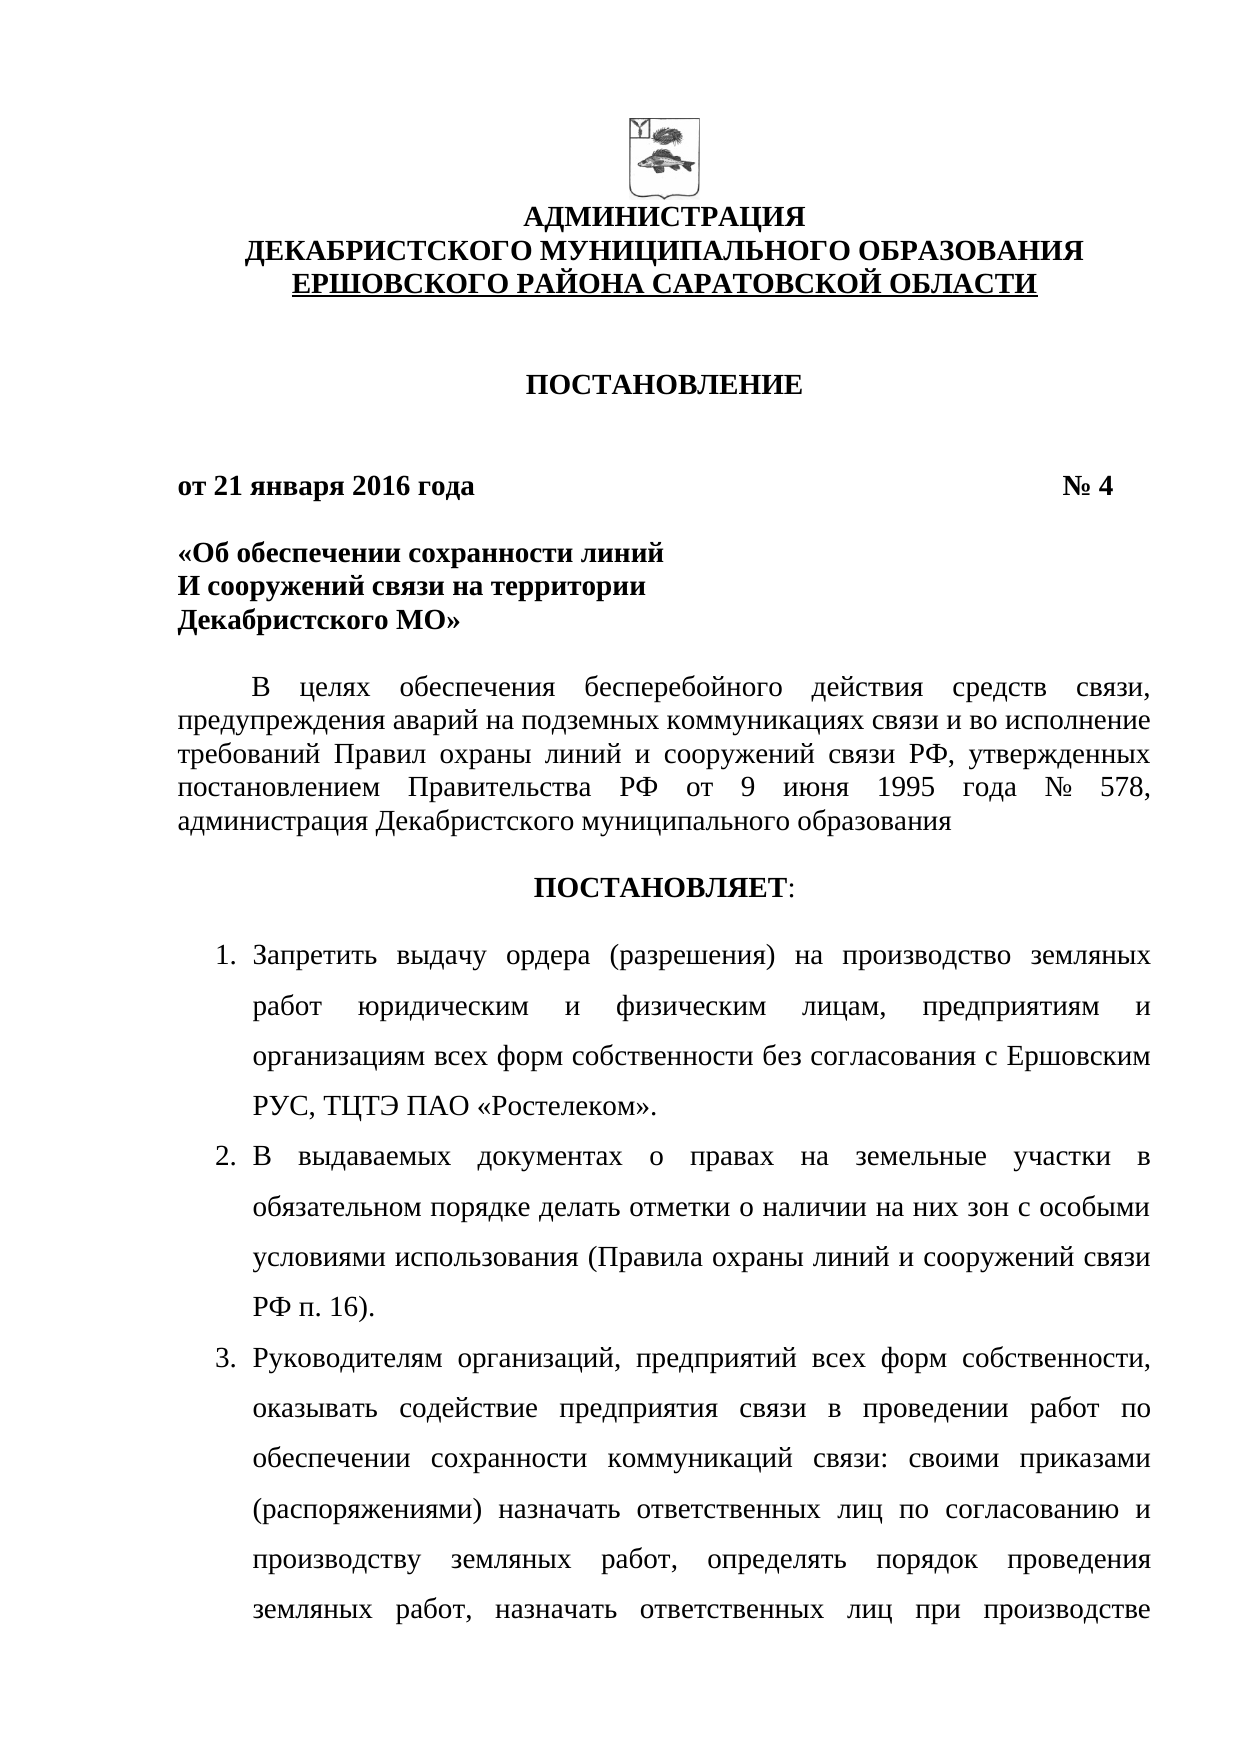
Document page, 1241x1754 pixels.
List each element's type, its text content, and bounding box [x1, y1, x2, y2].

list Запретить выдачу ордера (разрешения) на производство земляных работ юридическим и физическим лицам, предприятиям и организациям всех форм собственности без согласования с Ершовским РУС, ТЦТЭ ПАО «Ростелеком». [215, 937, 1152, 1122]
text ПОСТАНОВЛЯЕТ: [177, 870, 1152, 904]
text ЕРШОВСКОГО РАЙОНА САРАТОВСКОЙ ОБЛАСТИ [177, 266, 1152, 300]
text Декабристского МО» [177, 602, 1152, 635]
text АДМИНИСТРАЦИЯ [177, 199, 1152, 233]
text И сооружений связи на территории [177, 568, 1152, 602]
picture [629, 118, 700, 200]
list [215, 1340, 1152, 1625]
text от 21 января 2016 года № 4 [177, 468, 1152, 501]
list В выдаваемых документах о правах на земельные участки в обязательном порядке делать отметки о наличии на них зон с особыми условиями использования (Правила охраны линий и сооружений связи РФ п. 16). [215, 1138, 1152, 1323]
text «Об обеспечении сохранности линий [177, 535, 1152, 568]
text ДЕКАБРИСТСКОГО МУНИЦИПАЛЬНОГО ОБРАЗОВАНИЯ [177, 233, 1152, 266]
text В целях обеспечения бесперебойного действия средств связи, предупреждения аварий на подземных коммуникациях связи и во исполнение требований Правил охраны линий и сооружений связи РФ, утвержденных постановлением Правительства РФ от 9 июня 1995 года № 578, администрация Декабристского муниципального образования [177, 669, 1152, 837]
text ПОСТАНОВЛЕНИЕ [177, 367, 1152, 401]
